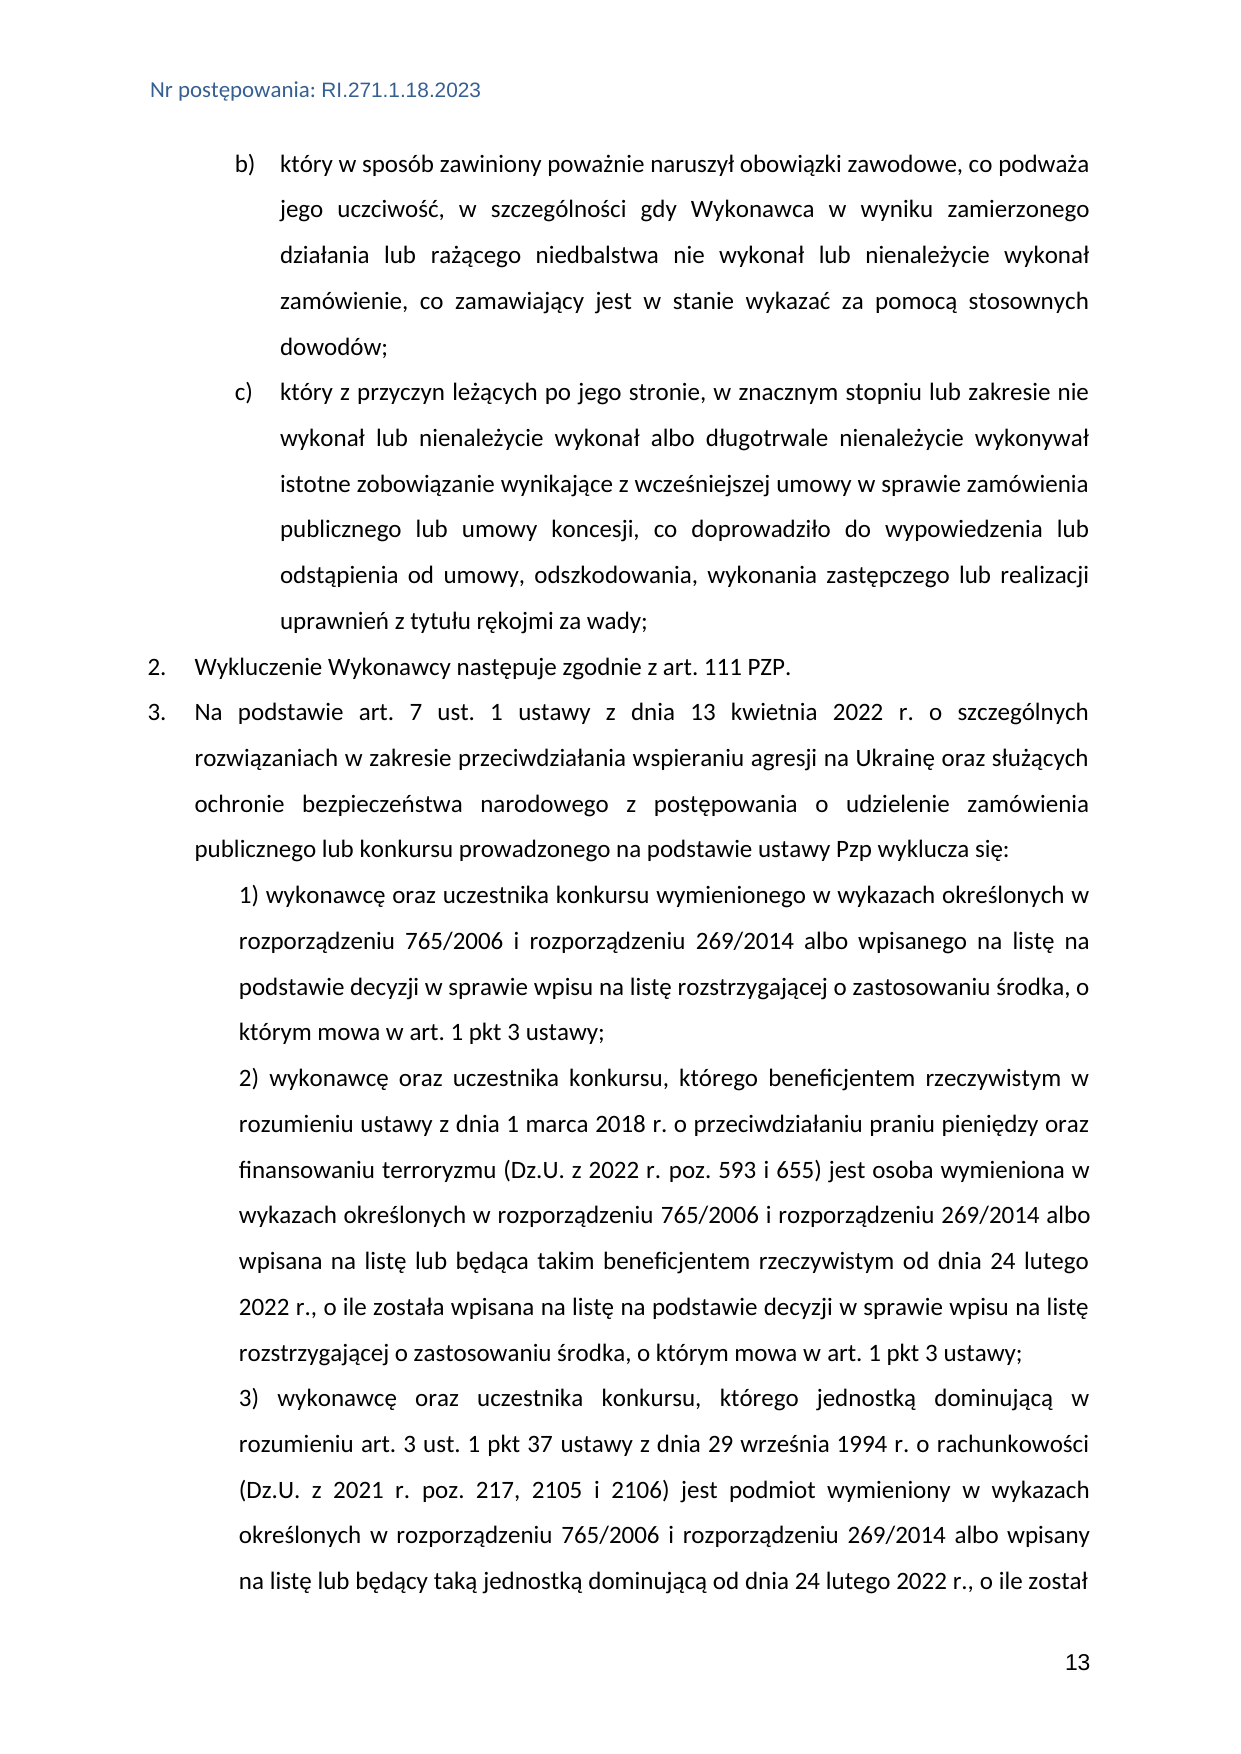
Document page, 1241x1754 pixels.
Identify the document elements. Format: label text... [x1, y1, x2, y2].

list Wykluczenie Wykonawcy następuje zgodnie z art. 111 PZP. [147, 651, 1090, 681]
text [239, 1382, 1090, 1596]
list który w sposób zawiniony poważnie naruszył obowiązki zawodowe, co podważa jego uczciwość, w szczególności gdy Wykonawca w wyniku zamierzonego działania lub rażącego niedbalstwa nie wykonał lub nienależycie wykonał zamówienie, co zamawiający jest w stanie wykazać za pomocą stosownych dowodów; [234, 148, 1090, 361]
text 1) wykonawcę oraz uczestnika konkursu wymienionego w wykazach określonych w rozporządzeniu 765/2006 i rozporządzeniu 269/2014 albo wpisanego na listę na podstawie decyzji w sprawie wpisu na listę rozstrzygającej o zastosowaniu środka, o którym mowa w art. 1 pkt 3 ustawy; [239, 879, 1090, 1047]
list który z przyczyn leżących po jego stronie, w znacznym stopniu lub zakresie nie wykonał lub nienależycie wykonał albo długotrwale nienależycie wykonywał istotne zobowiązanie wynikające z wcześniejszej umowy w sprawie zamówienia publicznego lub umowy koncesji, co doprowadziło do wypowiedzenia lub odstąpienia od umowy, odszkodowania, wykonania zastępczego lub realizacji uprawnień z tytułu rękojmi za wady; [234, 376, 1090, 636]
text 2) wykonawcę oraz uczestnika konkursu, którego beneficjentem rzeczywistym w rozumieniu ustawy z dnia 1 marca 2018 r. o przeciwdziałaniu praniu pieniędzy oraz finansowaniu terroryzmu (Dz.U. z 2022 r. poz. 593 i 655) jest osoba wymieniona w wykazach określonych w rozporządzeniu 765/2006 i rozporządzeniu 269/2014 albo wpisana na listę lub będąca takim beneficjentem rzeczywistym od dnia 24 lutego 2022 r., o ile została wpisana na listę na podstawie decyzji w sprawie wpisu na listę rozstrzygającej o zastosowaniu środka, o którym mowa w art. 1 pkt 3 ustawy; [239, 1062, 1090, 1367]
list Na podstawie art. 7 ust. 1 ustawy z dnia 13 kwietnia 2022 r. o szczególnych rozwiązaniach w zakresie przeciwdziałania wspieraniu agresji na Ukrainę oraz służących ochronie bezpieczeństwa narodowego z postępowania o udzielenie zamówienia publicznego lub konkursu prowadzonego na podstawie ustawy Pzp wyklucza się: [147, 696, 1090, 864]
